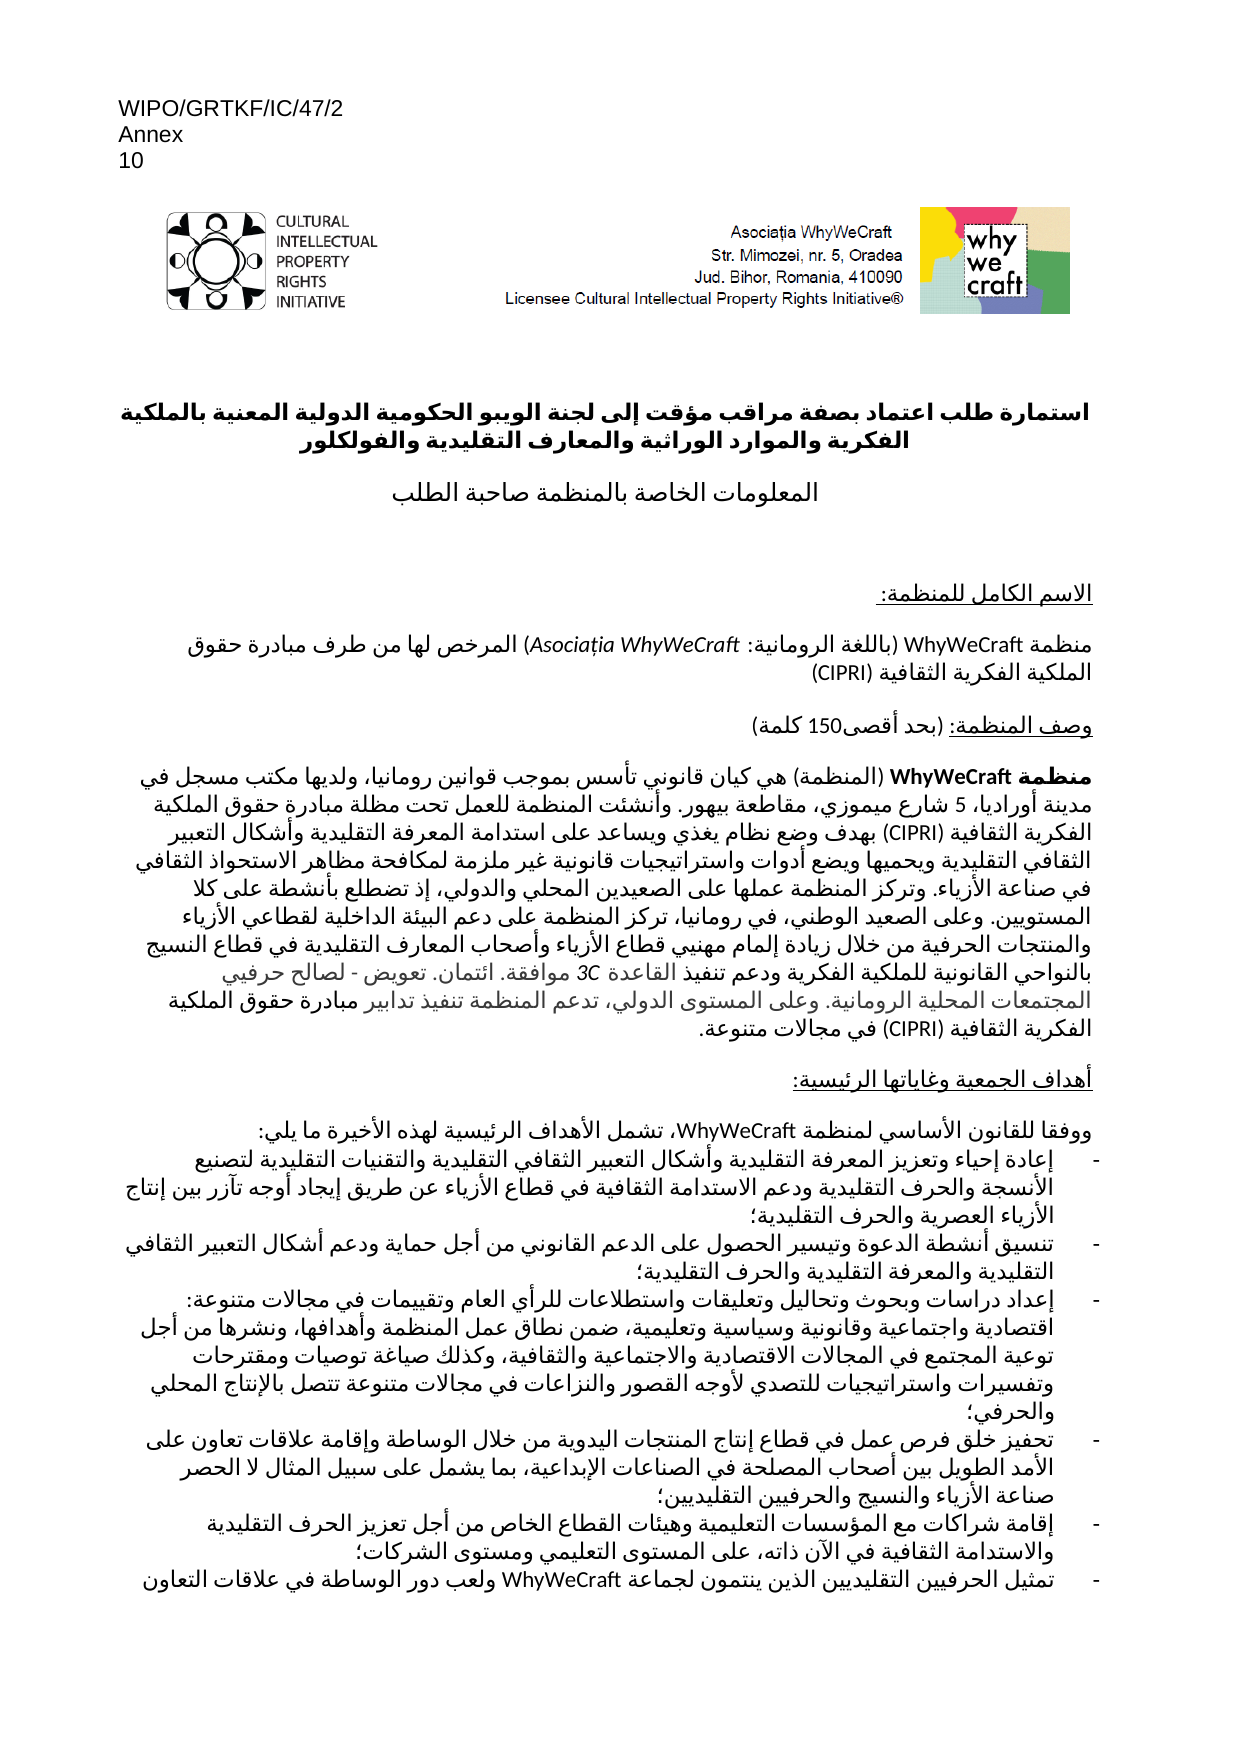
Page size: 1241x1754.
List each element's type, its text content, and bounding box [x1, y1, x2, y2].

list إقامة شراكات مع المؤسسات التعليمية وهيئات القطاع الخاص من أجل تعزيز الحرف التقليدية والاستدامة الثقافية في الآن ذاته، على المستوى التعليمي ومستوى الشركات؛ [118, 1509, 1092, 1565]
list تحفيز خلق فرص عمل في قطاع إنتاج المنتجات اليدوية من خلال الوساطة وإقامة علاقات تعاون على الأمد الطويل بين أصحاب المصلحة في الصناعات الإبداعية، بما يشمل على سبيل المثال لا الحصر صناعة الأزياء والنسيج والحرفيين التقليديين؛ [118, 1425, 1092, 1509]
text استمارة طلب اعتماد بصفة مراقب مؤقت إلى لجنة الويبو الحكومية الدولية المعنية بالملكية الفكرية والموارد الوراثية والمعارف التقليدية والفولكلور [118, 398, 1092, 454]
picture [142, 200, 1093, 323]
list إعادة إحياء وتعزيز المعرفة التقليدية وأشكال التعبير الثقافي التقليدية والتقنيات التقليدية لتصنيع الأنسجة والحرف التقليدية ودعم الاستدامة الثقافية في قطاع الأزياء عن طريق إيجاد أوجه تآزر بين إنتاج الأزياء العصرية والحرف التقليدية؛ [118, 1145, 1092, 1229]
list تنسيق أنشطة الدعوة وتيسير الحصول على الدعم القانوني من أجل حماية ودعم أشكال التعبير الثقافي التقليدية والمعرفة التقليدية والحرف التقليدية؛ [118, 1229, 1092, 1285]
text منظمة WhyWeCraft (باللغة الرومانية: Asociația WhyWeCraft) المرخص لها من طرف مبادرة حقوق الملكية الفكرية الثقافية (CIPRI) [118, 630, 1092, 686]
list إعداد دراسات وبحوث وتحاليل وتعليقات واستطلاعات للرأي العام وتقييمات في مجالات متنوعة: اقتصادية واجتماعية وقانونية وسياسية وتعليمية، ضمن نطاق عمل المنظمة وأهدافها، ونشرها من أجل توعية المجتمع في المجالات الاقتصادية والاجتماعية والثقافية، وكذلك صياغة توصيات ومقترحات وتفسيرات واستراتيجيات للتصدي لأوجه القصور والنزاعات في مجالات متنوعة تتصل بالإنتاج المحلي والحرفي؛ [118, 1285, 1092, 1425]
text ووفقا للقانون الأساسي لمنظمة WhyWeCraft، تشمل الأهداف الرئيسية لهذه الأخيرة ما يلي: [118, 1116, 1092, 1144]
text منظمة WhyWeCraft (المنظمة) هي كيان قانوني تأسس بموجب قوانين رومانيا، ولديها مكتب مسجل في مدينة أوراديا، 5 شارع ميموزي، مقاطعة بيهور. وأنشئت المنظمة للعمل تحت مظلة مبادرة حقوق الملكية الفكرية الثقافية (CIPRI) بهدف وضع نظام يغذي ويساعد على استدامة المعرفة التقليدية وأشكال التعبير الثقافي التقليدية ويحميها ويضع أدوات واستراتيجيات قانونية غير ملزمة لمكافحة مظاهر الاستحواذ الثقافي في صناعة الأزياء. وتركز المنظمة عملها على الصعيدين المحلي والدولي، إذ تضطلع بأنشطة على كلا المستويين. وعلى الصعيد الوطني، في رومانيا، تركز المنظمة على دعم البيئة الداخلية لقطاعي الأزياء والمنتجات الحرفية من خلال زيادة إلمام مهنيي قطاع الأزياء وأصحاب المعارف التقليدية في قطاع النسيج بالنواحي القانونية للملكية الفكرية ودعم تنفيذ القاعدة 3C موافقة. ائتمان. تعويض - لصالح حرفيي المجتمعات المحلية الرومانية. وعلى المستوى الدولي، تدعم المنظمة تنفيذ تدابير مبادرة حقوق الملكية الفكرية الثقافية (CIPRI) في مجالات متنوعة. [118, 762, 1092, 1043]
text الاسم الكامل للمنظمة: [118, 579, 1092, 607]
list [118, 1565, 1092, 1593]
text المعلومات الخاصة بالمنظمة صاحبة الطلب [118, 477, 1092, 507]
text أهداف الجمعية وغاياتها الرئيسية: [118, 1066, 1092, 1093]
text وصف المنظمة: (بحد أقصى150 كلمة) [118, 711, 1092, 739]
